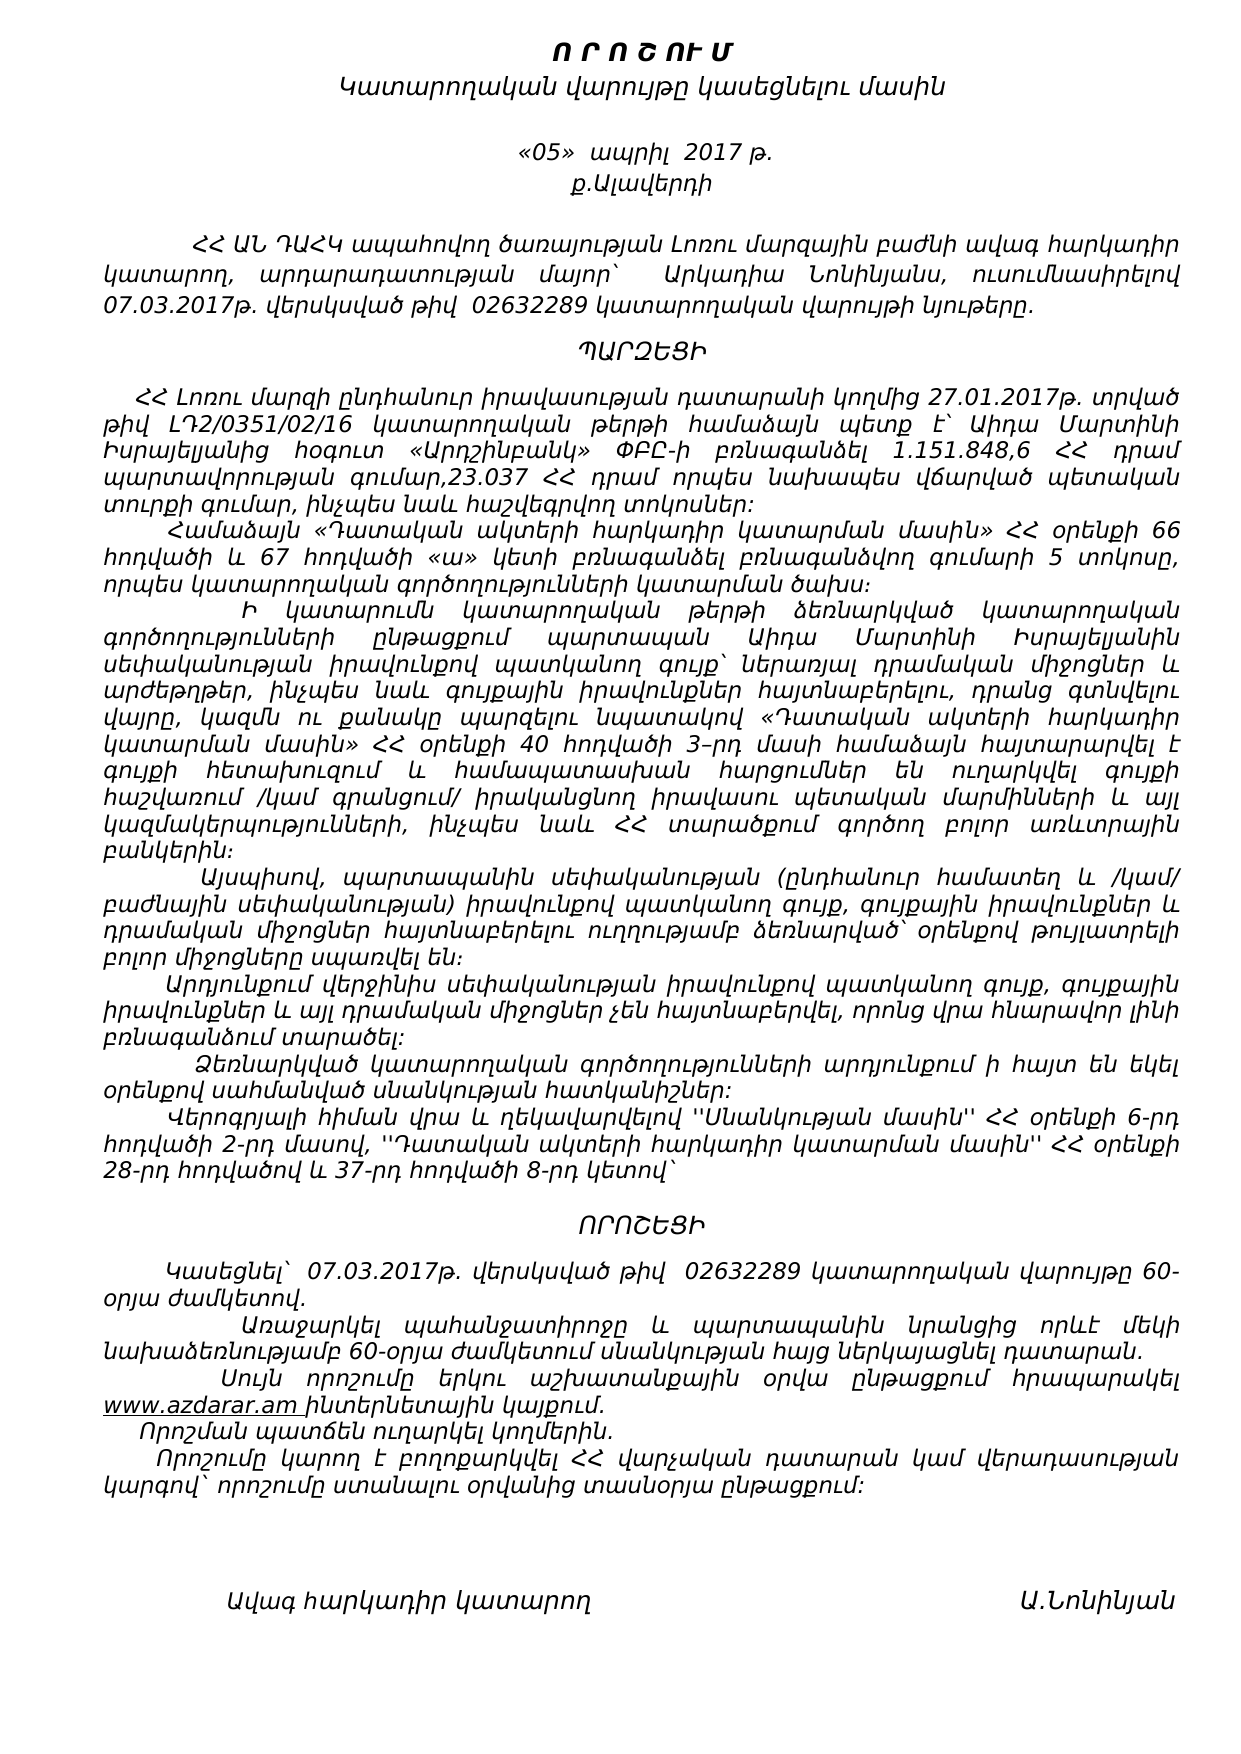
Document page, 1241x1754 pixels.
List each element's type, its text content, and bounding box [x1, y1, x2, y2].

text Կասեցնել՝ 07.03.2017թ. վերսկսված թիվ 02632289 կատարողական վարույթը 60-օրյա ժամկետով. [103, 1258, 1181, 1312]
text Առաջարկել պահանջատիրոջը և պարտապանին նրանցից որևէ մեկի նախաձեռնությամբ 60-օրյա ժամկետում սնանկության հայց ներկայացնել դատարան. [103, 1312, 1181, 1365]
text «05» ապրիլ 2017 թ. ք.Ալավերդի [103, 139, 1181, 196]
text Վերոգրյալի հիման վրա և ղեկավարվելով ''Սնանկության մասին'' ՀՀ օրենքի 6-րդ հոդվածի 2-րդ մասով, ''Դատական ակտերի հարկադիր կատարման մասին'' ՀՀ օրենքի 28-րդ հոդվածով և 37-րդ հոդվածի 8-րդ կետով` [103, 1104, 1181, 1184]
text ՈՐՈՇԵՑԻ [103, 1211, 1181, 1240]
text ՊԱՐԶԵՑԻ [103, 337, 1181, 366]
text Որոշումը կարող է բողոքարկվել ՀՀ վարչական դատարան կամ վերադասության կարգով` որոշումը ստանալու օրվանից տասնօրյա ընթացքում: [103, 1445, 1181, 1498]
text Ի կատարումն կատարողական թերթի ձեռնարկված կատարողական գործողությունների ընթացքում պարտապան Աիդա Մարտինի Իսրայելյանին սեփականության իրավունքով պատկանող գույք՝ ներառյալ դրամական միջոցներ և արժեթղթեր, ինչպես նաև գույքային իրավունքներ հայտնաբերելու, դրանց գտնվելու վայրը, կազմն ու քանակը պարզելու նպատակով «Դատական ակտերի հարկադիր կատարման մասին» ՀՀ օրենքի 40 հոդվածի 3–րդ մասի համաձայն հայտարարվել է գույքի հետախուզում և համապատասխան հարցումներ են ուղարկվել գույքի հաշվառում /կամ գրանցում/ իրականցնող իրավասու պետական մարմինների և այլ կազմակերպությունների, ինչպես նաև ՀՀ տարածքում գործող բոլոր առևտրային բանկերին։ [103, 598, 1181, 864]
text Այսպիսով, պարտապանին սեփականության (ընդհանուր համատեղ և /կամ/ բաժնային սեփականության) իրավունքով պատկանող գույք, գույքային իրավունքներ և դրամական միջոցներ հայտնաբերելու ուղղությամբ ձեռնարված՝ օրենքով թույլատրելի բոլոր միջոցները սպառվել են։ [103, 864, 1181, 971]
text Սույն որոշումը երկու աշխատանքային օրվա ընթացքում հրապարակել www.azdarar.am ինտերնետային կայքում. [103, 1365, 1181, 1418]
text ՀՀ Լոռու մարզի ընդհանուր իրավասության դատարանի կողմից 27.01.2017թ. տրված թիվ ԼԴ2/0351/02/16 կատարողական թերթի համաձայն պետք է՝ Աիդա Մարտինի Իսրայելյանից հօգուտ «Արդշինբանկ» ՓԲԸ-ի բռնագանձել 1.151.848,6 ՀՀ դրամ պարտավորության գումար,23.037 ՀՀ դրամ որպես նախապես վճարված պետական տուրքի գումար, ինչպես նաև հաշվեգրվող տոկոսներ: [103, 384, 1181, 518]
text Ավագ հարկադիր կատարող Ա.Նոնինյան [103, 1586, 1181, 1616]
text Ո Ր Ո Շ ՈՒ Մ [103, 38, 1181, 68]
text Արդյունքում վերջինիս սեփականության իրավունքով պատկանող գույք, գույքային իրավունքներ և այլ դրամական միջոցներ չեն հայտնաբերվել, որոնց վրա հնարավոր լինի բռնագանձում տարածել: [103, 971, 1181, 1051]
text Համաձայն «Դատական ակտերի հարկադիր կատարման մասին» ՀՀ օրենքի 66 հոդվածի և 67 հոդվածի «ա» կետի բռնագանձել բռնագանձվող գումարի 5 տոկոսը, որպես կատարողական գործողությունների կատարման ծախս։ [103, 518, 1181, 598]
text Ձեռնարկված կատարողական գործողությունների արդյունքում ի հայտ են եկել օրենքով սահմանված սնանկության հատկանիշներ: [103, 1051, 1181, 1104]
text Որոշման պատճեն ուղարկել կողմերին. [103, 1418, 1181, 1445]
text Կատարողական վարույթը կասեցնելու մասին [103, 72, 1181, 101]
text ՀՀ ԱՆ ԴԱՀԿ ապահովող ծառայության Լոռու մարզային բաժնի ավագ հարկադիր կատարող, արդարադատության մայոր՝ Արկադիա Նոնինյանս, ուսումնասիրելով 07.03.2017թ. վերսկսված թիվ 02632289 կատարողական վարույթի նյութերը. [103, 231, 1181, 319]
